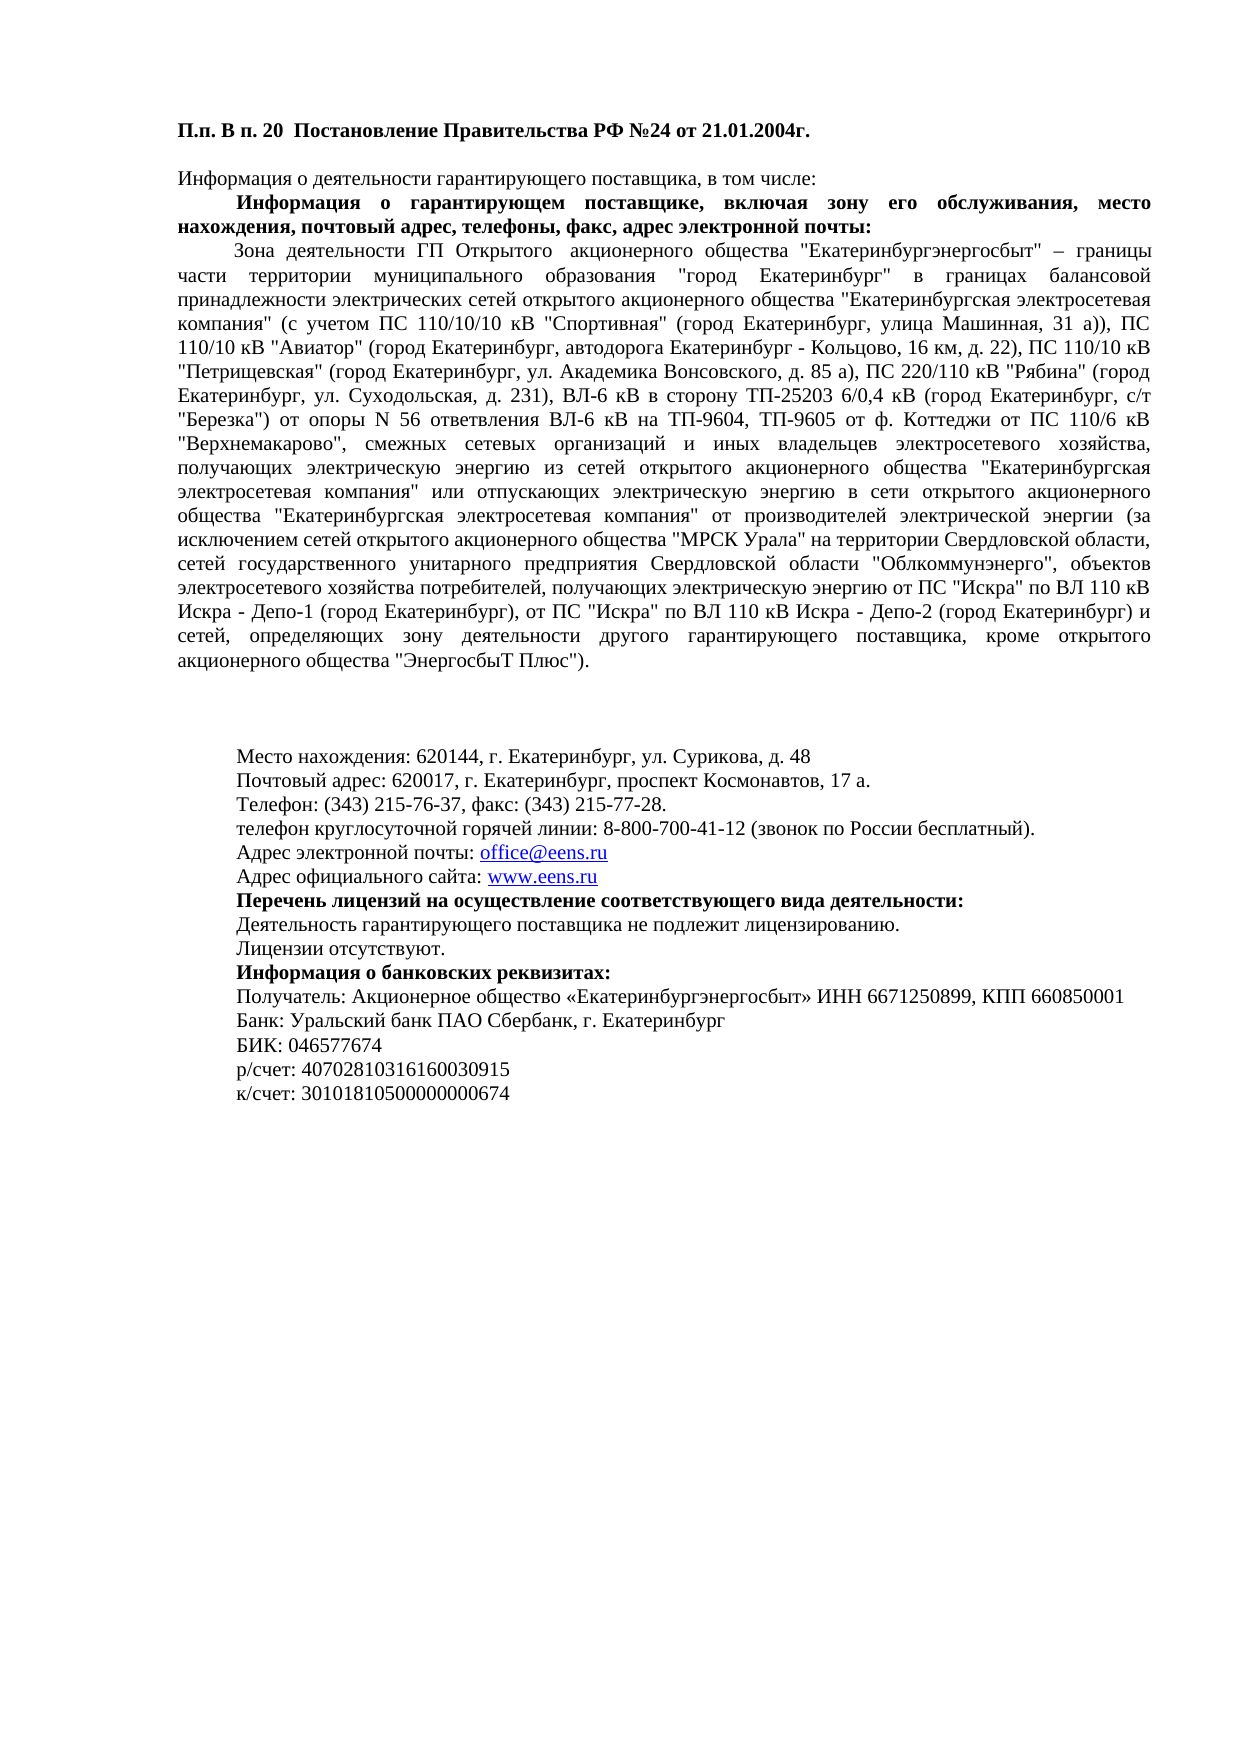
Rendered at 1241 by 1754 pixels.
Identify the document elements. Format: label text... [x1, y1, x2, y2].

text Перечень лицензий на осуществление соответствующего вида деятельности: [177, 888, 1152, 912]
text Информация о гарантирующем поставщике, включая зону его обслуживания, место нахождения, почтовый адрес, телефоны, факс, адрес электронной почты: [177, 190, 1152, 238]
text Информация о деятельности гарантирующего поставщика, в том числе: [177, 166, 1152, 190]
text Зона деятельности ГП Открытого акционерного общества "Екатеринбургэнергосбыт" – границы части территории муниципального образования "город Екатеринбург" в границах балансовой принадлежности электрических сетей открытого акционерного общества "Екатеринбургская электросетевая компания" (с учетом ПС 110/10/10 кВ "Спортивная" (город Екатеринбург, улица Машинная, 31 а)), ПС 110/10 кВ "Авиатор" (город Екатеринбург, автодорога Екатеринбург - Кольцово, 16 км, д. 22), ПС 110/10 кВ "Петрищевская" (город Екатеринбург, ул. Академика Вонсовского, д. 85 а), ПС 220/110 кВ "Рябина" (город Екатеринбург, ул. Суходольская, д. 231), ВЛ-6 кВ в сторону ТП-25203 6/0,4 кВ (город Екатеринбург, с/т "Березка") от опоры N 56 ответвления ВЛ-6 кВ на ТП-9604, ТП-9605 от ф. Коттеджи от ПС 110/6 кВ "Верхнемакарово", смежных сетевых организаций и иных владельцев электросетевого хозяйства, получающих электрическую энергию из сетей открытого акционерного общества "Екатеринбургская электросетевая компания" или отпускающих электрическую энергию в сети открытого акционерного общества "Екатеринбургская электросетевая компания" от производителей электрической энергии (за исключением сетей открытого акционерного общества "МРСК Урала" на территории Свердловской области, сетей государственного унитарного предприятия Свердловской области "Облкоммунэнерго", объектов электросетевого хозяйства потребителей, получающих электрическую энергию от ПС "Искра" по ВЛ 110 кВ Искра - Депо-1 (город Екатеринбург), от ПС "Искра" по ВЛ 110 кВ Искра - Депо-2 (город Екатеринбург) и сетей, определяющих зону деятельности другого гарантирующего поставщика, кроме открытого акционерного общества "ЭнергосбыТ Плюс"). [177, 238, 1152, 672]
text БИК: 046577674 [177, 1032, 1152, 1057]
text Лицензии отсутствуют. [177, 936, 1152, 960]
text Почтовый адрес: 620017, г. Екатеринбург, проспект Космонавтов, 17 а. [177, 768, 1152, 792]
text Адрес электронной почты: office@eens.ru [177, 840, 1152, 864]
text Телефон: (343) 215-76-37, факс: (343) 215-77-28. [177, 792, 1152, 816]
text Место нахождения: 620144, г. Екатеринбург, ул. Сурикова, д. 48 [177, 744, 1152, 768]
text Получатель: Акционерное общество «Екатеринбургэнергосбыт» ИНН 6671250899, КПП 660850001 [177, 984, 1152, 1008]
text Деятельность гарантирующего поставщика не подлежит лицензированию. [177, 912, 1152, 936]
text П.п. В п. 20 Постановление Правительства РФ №24 от 21.01.2004г. [177, 118, 1152, 142]
text р/счет: 40702810316160030915 [177, 1057, 1152, 1081]
text Информация о банковских реквизитах: [177, 960, 1152, 984]
text Адрес официального сайта: www.eens.ru [177, 864, 1152, 888]
text к/счет: 30101810500000000674 [177, 1081, 1152, 1105]
text Банк: Уральский банк ПАО Сбербанк, г. Екатеринбург [177, 1008, 1152, 1032]
text телефон круглосуточной горячей линии: 8-800-700-41-12 (звонок по России бесплатный). [177, 816, 1152, 840]
